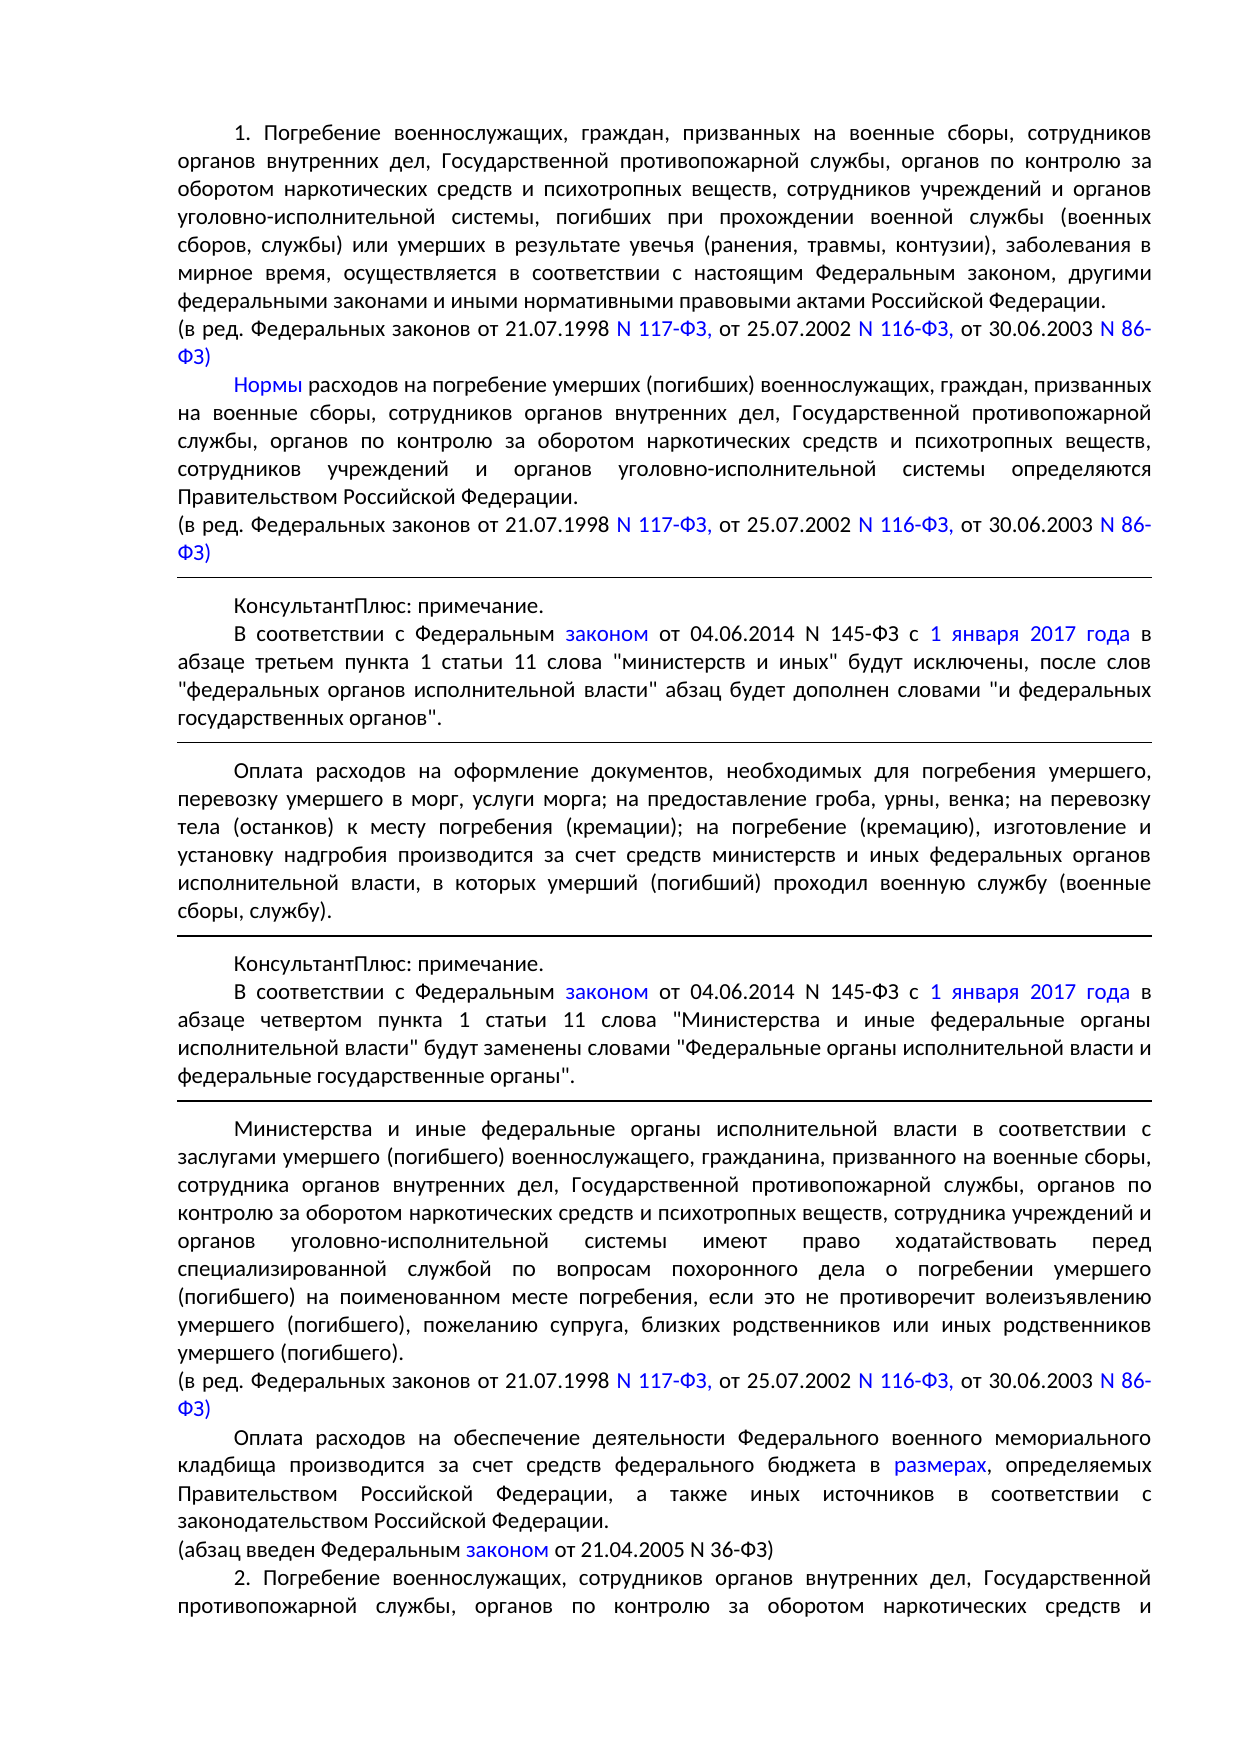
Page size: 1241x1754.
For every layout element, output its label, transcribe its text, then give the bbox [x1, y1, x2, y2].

text В соответствии с Федеральным законом от 04.06.2014 N 145-ФЗ с 1 января 2017 года в абзаце третьем пункта 1 статьи 11 слова "министерств и иных" будут исключены, после слов "федеральных органов исполнительной власти" абзац будет дополнен словами "и федеральных государственных органов". [177, 619, 1152, 731]
text КонсультантПлюс: примечание. [177, 949, 1152, 977]
text Оплата расходов на обеспечение деятельности Федерального военного мемориального кладбища производится за счет средств федерального бюджета в размерах, определяемых Правительством Российской Федерации, а также иных источников в соответствии с законодательством Российской Федерации. [177, 1423, 1152, 1535]
text Оплата расходов на оформление документов, необходимых для погребения умершего, перевозку умершего в морг, услуги морга; на предоставление гроба, урны, венка; на перевозку тела (останков) к месту погребения (кремации); на погребение (кремацию), изготовление и установку надгробия производится за счет средств министерств и иных федеральных органов исполнительной власти, в которых умерший (погибший) проходил военную службу (военные сборы, службу). [177, 756, 1152, 924]
text 1. Погребение военнослужащих, граждан, призванных на военные сборы, сотрудников органов внутренних дел, Государственной противопожарной службы, органов по контролю за оборотом наркотических средств и психотропных веществ, сотрудников учреждений и органов уголовно-исполнительной системы, погибших при прохождении военной службы (военных сборов, службы) или умерших в результате увечья (ранения, травмы, контузии), заболевания в мирное время, осуществляется в соответствии с настоящим Федеральным законом, другими федеральными законами и иными нормативными правовыми актами Российской Федерации. [177, 118, 1152, 314]
text Нормы расходов на погребение умерших (погибших) военнослужащих, граждан, призванных на военные сборы, сотрудников органов внутренних дел, Государственной противопожарной службы, органов по контролю за оборотом наркотических средств и психотропных веществ, сотрудников учреждений и органов уголовно-исполнительной системы определяются Правительством Российской Федерации. [177, 370, 1152, 510]
text (абзац введен Федеральным законом от 21.04.2005 N 36-ФЗ) [177, 1535, 1152, 1563]
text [177, 1563, 1152, 1619]
text Министерства и иные федеральные органы исполнительной власти в соответствии с заслугами умершего (погибшего) военнослужащего, гражданина, призванного на военные сборы, сотрудника органов внутренних дел, Государственной противопожарной службы, органов по контролю за оборотом наркотических средств и психотропных веществ, сотрудника учреждений и органов уголовно-исполнительной системы имеют право ходатайствовать перед специализированной службой по вопросам похоронного дела о погребении умершего (погибшего) на поименованном месте погребения, если это не противоречит волеизъявлению умершего (погибшего), пожеланию супруга, близких родственников или иных родственников умершего (погибшего). [177, 1114, 1152, 1367]
text В соответствии с Федеральным законом от 04.06.2014 N 145-ФЗ с 1 января 2017 года в абзаце четвертом пункта 1 статьи 11 слова "Министерства и иные федеральные органы исполнительной власти" будут заменены словами "Федеральные органы исполнительной власти и федеральные государственные органы". [177, 977, 1152, 1089]
text (в ред. Федеральных законов от 21.07.1998 N 117-ФЗ, от 25.07.2002 N 116-ФЗ, от 30.06.2003 N 86-ФЗ) [177, 314, 1152, 370]
text КонсультантПлюс: примечание. [177, 591, 1152, 619]
text (в ред. Федеральных законов от 21.07.1998 N 117-ФЗ, от 25.07.2002 N 116-ФЗ, от 30.06.2003 N 86-ФЗ) [177, 510, 1152, 566]
text (в ред. Федеральных законов от 21.07.1998 N 117-ФЗ, от 25.07.2002 N 116-ФЗ, от 30.06.2003 N 86-ФЗ) [177, 1367, 1152, 1423]
